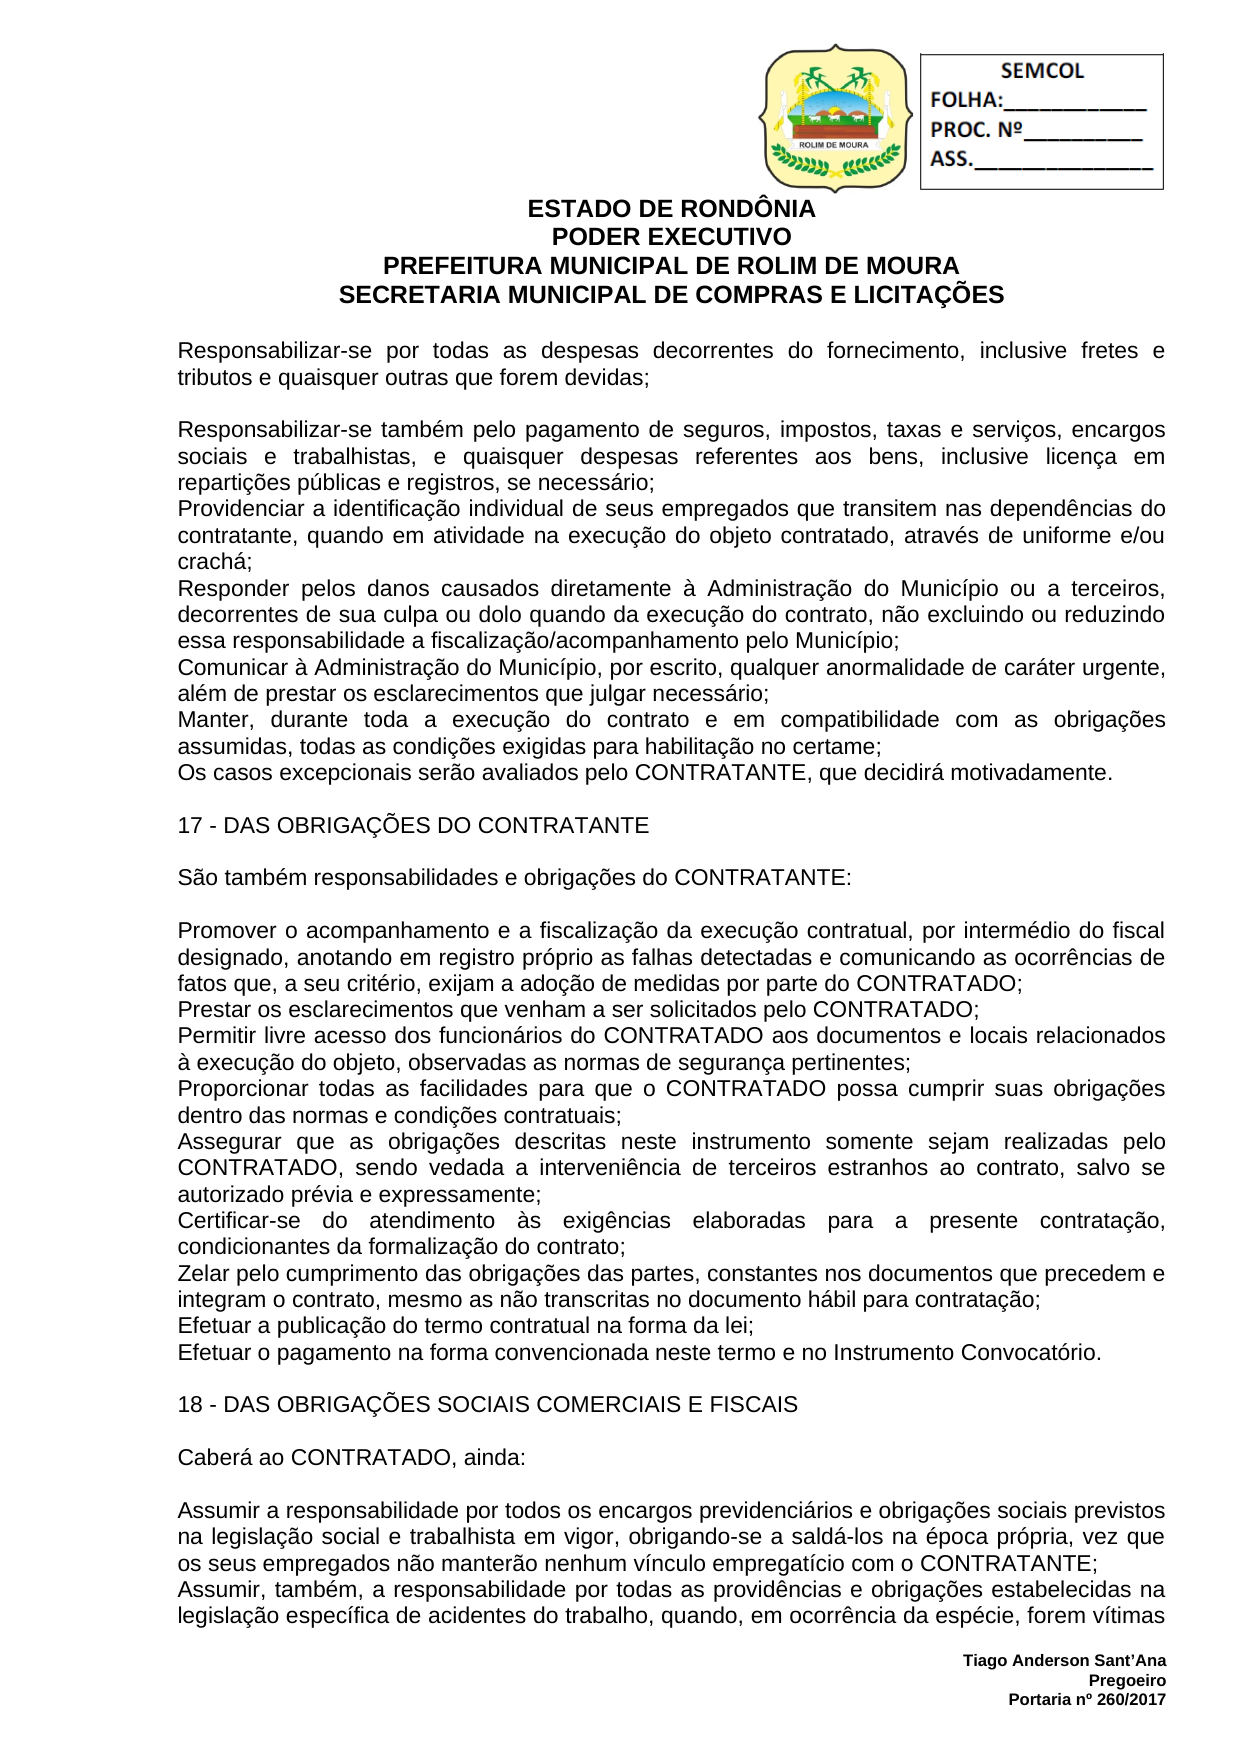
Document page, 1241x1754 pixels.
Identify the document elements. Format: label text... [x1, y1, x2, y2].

text Providenciar a identificação individual de seus empregados que transitem nas dependências do contratante, quando em atividade na execução do objeto contratado, através de uniforme e/ou crachá; [177, 495, 1166, 574]
text Certificar-se do atendimento às exigências elaboradas para a presente contratação, condicionantes da formalização do contrato; [177, 1207, 1166, 1260]
text 18 - DAS OBRIGAÇÕES SOCIAIS COMERCIAIS E FISCAIS [177, 1391, 1166, 1418]
text Permitir livre acesso dos funcionários do CONTRATADO aos documentos e locais relacionados à execução do objeto, observadas as normas de segurança pertinentes; [177, 1022, 1166, 1075]
text Efetuar a publicação do termo contratual na forma da lei; [177, 1312, 1166, 1339]
text São também responsabilidades e obrigações do CONTRATANTE: [177, 864, 1166, 891]
text 17 - DAS OBRIGAÇÕES DO CONTRATANTE [177, 812, 1166, 838]
text Manter, durante toda a execução do contrato e em compatibilidade com as obrigações assumidas, todas as condições exigidas para habilitação no certame; [177, 706, 1166, 759]
text Responder pelos danos causados diretamente à Administração do Município ou a terceiros, decorrentes de sua culpa ou dolo quando da execução do contrato, não excluindo ou reduzindo essa responsabilidade a fiscalização/acompanhamento pelo Município; [177, 574, 1166, 653]
text Efetuar o pagamento na forma convencionada neste termo e no Instrumento Convocatório. [177, 1339, 1166, 1365]
text Prestar os esclarecimentos que venham a ser solicitados pelo CONTRATADO; [177, 996, 1166, 1022]
text Assumir a responsabilidade por todos os encargos previdenciários e obrigações sociais previstos na legislação social e trabalhista em vigor, obrigando-se a saldá-los na época própria, vez que os seus empregados não manterão nenhum vínculo empregatício com o CONTRATANTE; [177, 1497, 1166, 1576]
text Assegurar que as obrigações descritas neste instrumento somente sejam realizadas pelo CONTRATADO, sendo vedada a interveniência de terceiros estranhos ao contrato, salvo se autorizado prévia e expressamente; [177, 1128, 1166, 1207]
text Proporcionar todas as facilidades para que o CONTRATADO possa cumprir suas obrigações dentro das normas e condições contratuais; [177, 1075, 1166, 1128]
text Caberá ao CONTRATADO, ainda: [177, 1444, 1166, 1471]
text Promover o acompanhamento e a fiscalização da execução contratual, por intermédio do fiscal designado, anotando em registro próprio as falhas detectadas e comunicando as ocorrências de fatos que, a seu critério, exijam a adoção de medidas por parte do CONTRATADO; [177, 917, 1166, 996]
text Responsabilizar-se também pelo pagamento de seguros, impostos, taxas e serviços, encargos sociais e trabalhistas, e quaisquer despesas referentes aos bens, inclusive licença em repartições públicas e registros, se necessário; [177, 416, 1166, 495]
text Responsabilizar-se por todas as despesas decorrentes do fornecimento, inclusive fretes e tributos e quaisquer outras que forem devidas; [177, 337, 1166, 390]
text Zelar pelo cumprimento das obrigações das partes, constantes nos documentos que precedem e integram o contrato, mesmo as não transcritas no documento hábil para contratação; [177, 1260, 1166, 1312]
text Os casos excepcionais serão avaliados pelo CONTRATANTE, que decidirá motivadamente. [177, 759, 1166, 785]
picture [757, 43, 914, 194]
text Comunicar à Administração do Município, por escrito, qualquer anormalidade de caráter urgente, além de prestar os esclarecimentos que julgar necessário; [177, 653, 1166, 706]
